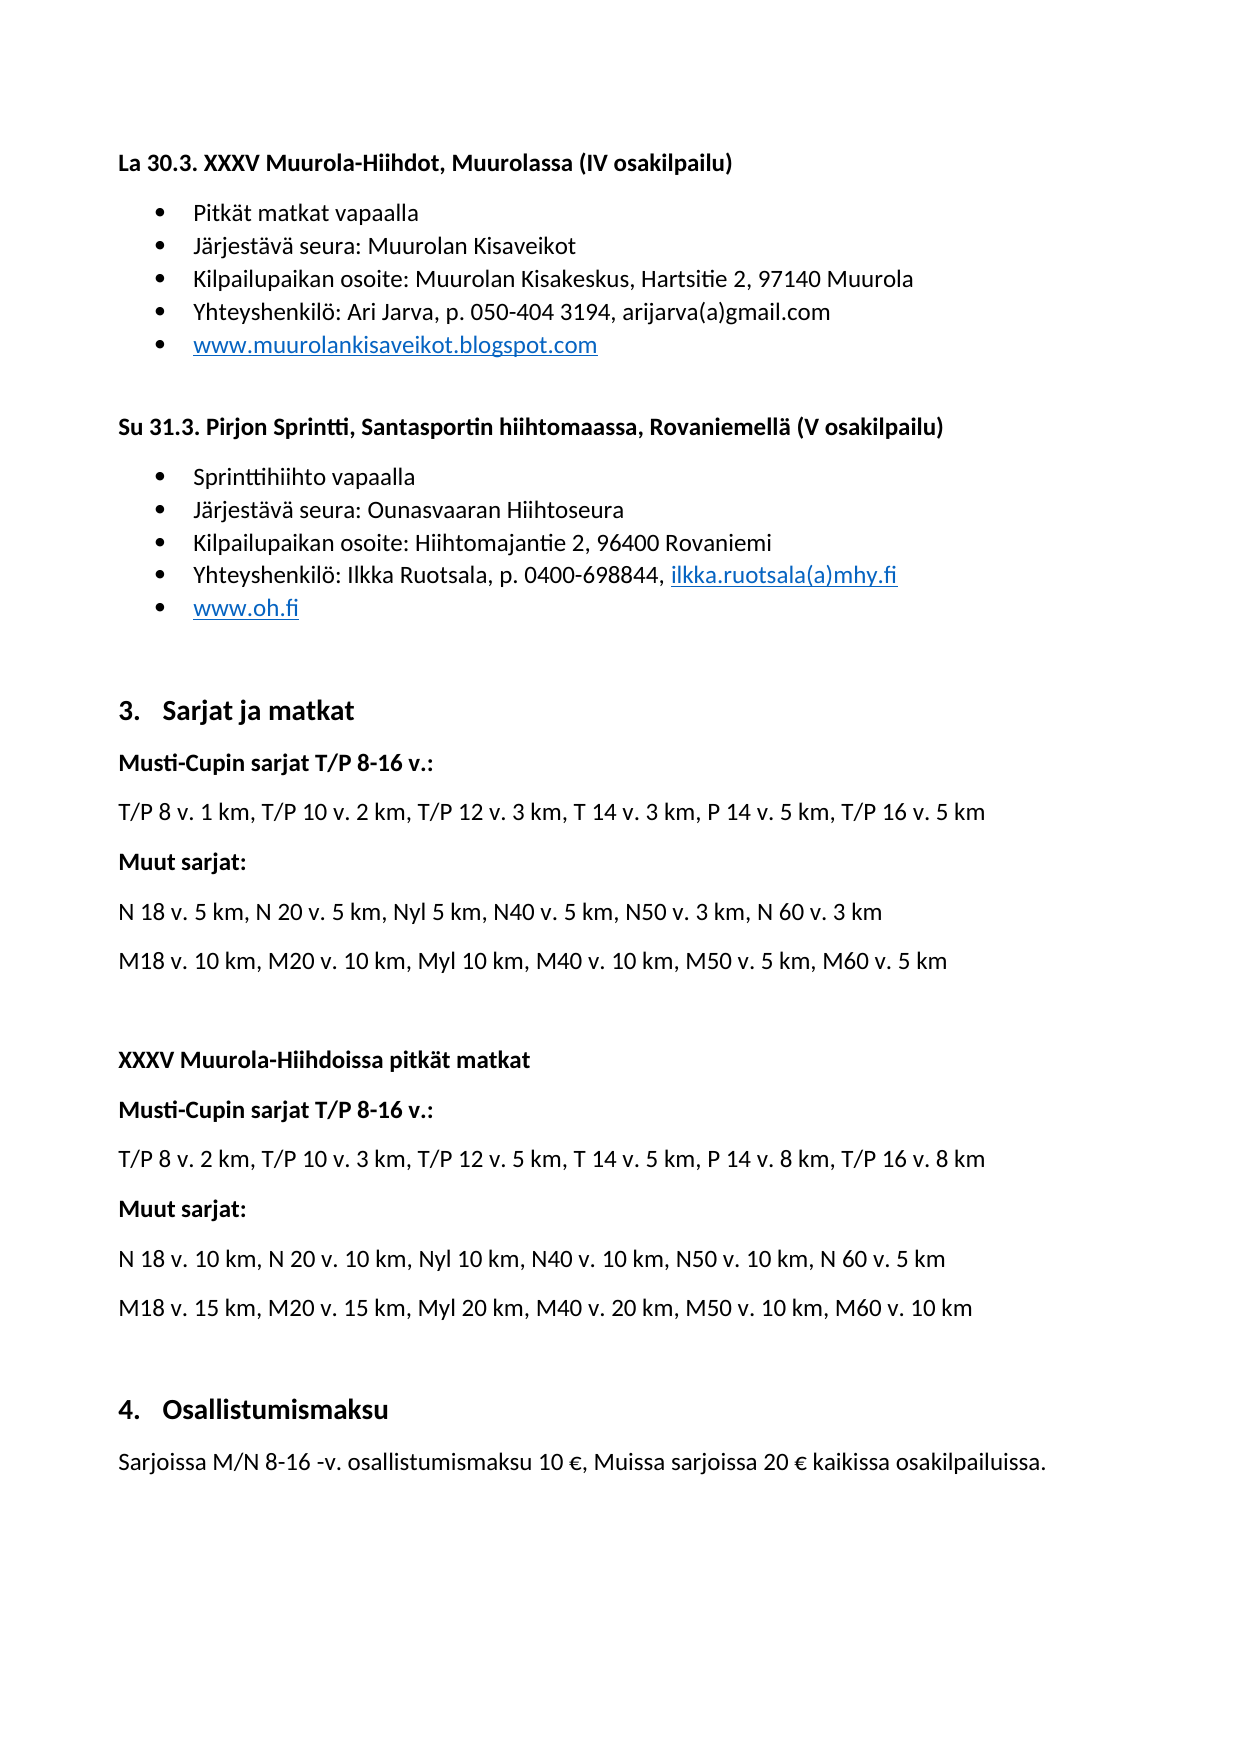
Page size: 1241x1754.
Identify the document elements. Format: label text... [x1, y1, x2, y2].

list www.muurolankisaveikot.blogspot.com [156, 329, 1122, 359]
text Sarjoissa M/N 8-16 -v. osallistumismaksu 10 €, Muissa sarjoissa 20 € kaikissa osakilpailuissa. [118, 1447, 1122, 1477]
text T/P 8 v. 1 km, T/P 10 v. 2 km, T/P 12 v. 3 km, T 14 v. 3 km, P 14 v. 5 km, T/P 16 v. 5 km [118, 796, 1122, 827]
list Järjestävä seura: Ounasvaaran Hiihtoseura [156, 494, 1122, 524]
list Osallistumismaksu [118, 1391, 1122, 1427]
list www.oh.fi [156, 593, 1122, 623]
text T/P 8 v. 2 km, T/P 10 v. 3 km, T/P 12 v. 5 km, T 14 v. 5 km, P 14 v. 8 km, T/P 16 v. 8 km [118, 1143, 1122, 1174]
text N 18 v. 5 km, N 20 v. 5 km, Nyl 5 km, N40 v. 5 km, N50 v. 3 km, N 60 v. 3 km [118, 896, 1122, 926]
list Kilpailupaikan osoite: Hiihtomajantie 2, 96400 Rovaniemi [156, 527, 1122, 557]
text Musti-Cupin sarjat T/P 8-16 v.: [118, 747, 1122, 777]
list Yhteyshenkilö: Ari Jarva, p. 050-404 3194, arijarva(a)gmail.com [156, 296, 1122, 326]
text Musti-Cupin sarjat T/P 8-16 v.: [118, 1094, 1122, 1124]
text Muut sarjat: [118, 846, 1122, 877]
list Sprinttihiihto vapaalla [156, 461, 1122, 491]
text N 18 v. 10 km, N 20 v. 10 km, Nyl 10 km, N40 v. 10 km, N50 v. 10 km, N 60 v. 5 km [118, 1243, 1122, 1273]
list Sarjat ja matkat [118, 692, 1122, 727]
list Järjestävä seura: Muurolan Kisaveikot [156, 230, 1122, 261]
text Muut sarjat: [118, 1193, 1122, 1224]
text XXXV Muurola-Hiihdoissa pitkät matkat [118, 1044, 1122, 1075]
text La 30.3. XXXV Muurola-Hiihdot, Muurolassa (IV osakilpailu) [118, 148, 1122, 178]
text Su 31.3. Pirjon Sprintti, Santasportin hiihtomaassa, Rovaniemellä (V osakilpailu) [118, 411, 1122, 442]
text M18 v. 10 km, M20 v. 10 km, Myl 10 km, M40 v. 10 km, M50 v. 5 km, M60 v. 5 km [118, 945, 1122, 976]
list Kilpailupaikan osoite: Muurolan Kisakeskus, Hartsitie 2, 97140 Muurola [156, 263, 1122, 293]
list Pitkät matkat vapaalla [156, 197, 1122, 228]
list Yhteyshenkilö: Ilkka Ruotsala, p. 0400-698844, ilkka.ruotsala(a)mhy.fi [156, 560, 1122, 590]
text M18 v. 15 km, M20 v. 15 km, Myl 20 km, M40 v. 20 km, M50 v. 10 km, M60 v. 10 km [118, 1292, 1122, 1323]
